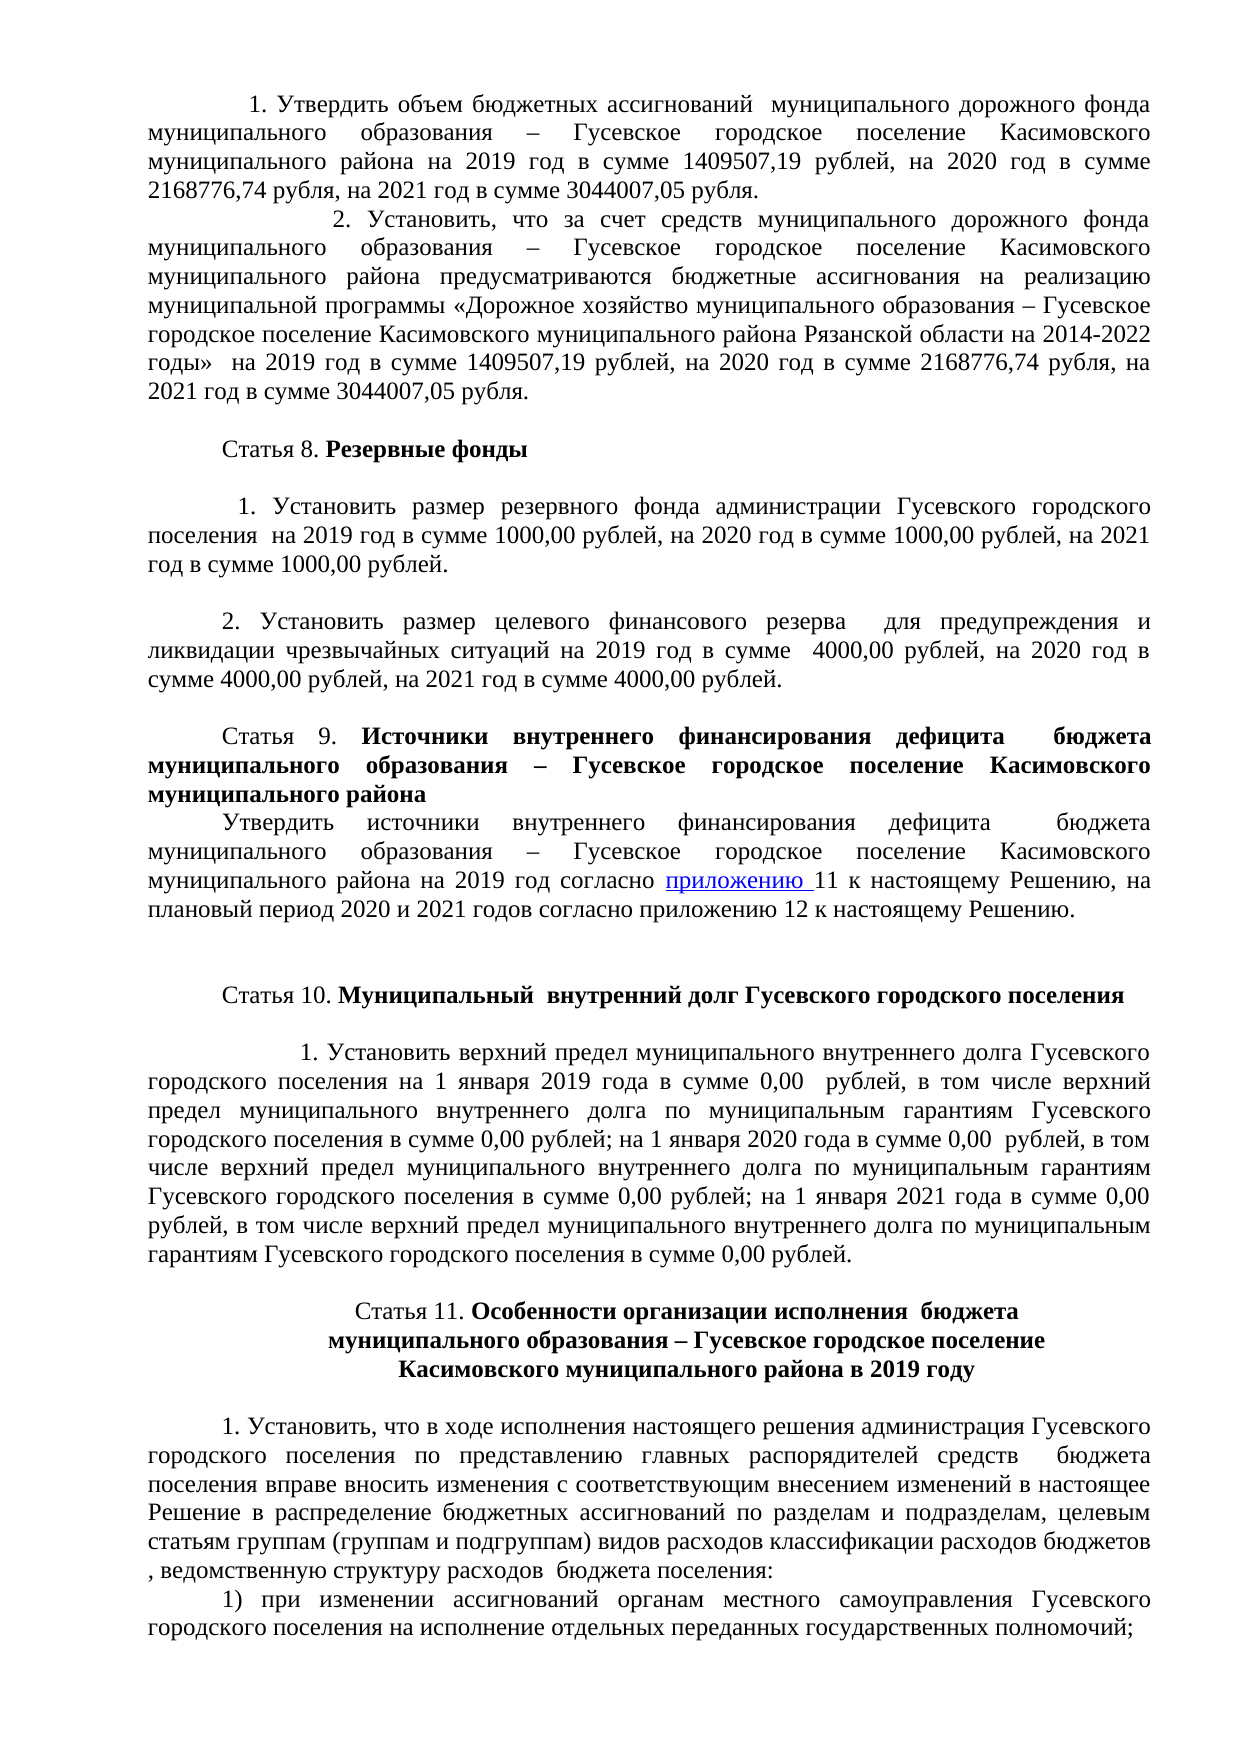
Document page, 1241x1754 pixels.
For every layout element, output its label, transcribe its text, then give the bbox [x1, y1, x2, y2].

text 1) при изменении ассигнований органам местного самоуправления Гусевского городского поселения на исполнение отдельных переданных государственных полномочий; [148, 1584, 1152, 1641]
text 1. Установить размер резервного фонда администрации Гусевского городского поселения на 2019 год в сумме 1000,00 рублей, на 2020 год в сумме 1000,00 рублей, на 2021 год в сумме 1000,00 рублей. [148, 491, 1152, 577]
text муниципального образования – Гусевское городское поселение [148, 1325, 1152, 1354]
text 2. Установить, что за счет средств муниципального дорожного фонда муниципального образования – Гусевское городское поселение Касимовского муниципального района предусматриваются бюджетные ассигнования на реализацию муниципальной программы «Дорожное хозяйство муниципального образования – Гусевское городское поселение Касимовского муниципального района Рязанской области на 2014-2022 годы» на 2019 год в сумме 1409507,19 рублей, на 2020 год в сумме 2168776,74 рубля, на 2021 год в сумме 3044007,05 рубля. [148, 204, 1152, 405]
text 1. Установить верхний предел муниципального внутреннего долга Гусевского городского поселения на 1 января 2019 года в сумме 0,00 рублей, в том числе верхний предел муниципального внутреннего долга по муниципальным гарантиям Гусевского городского поселения в сумме 0,00 рублей; на 1 января 2020 года в сумме 0,00 рублей, в том числе верхний предел муниципального внутреннего долга по муниципальным гарантиям Гусевского городского поселения в сумме 0,00 рублей; на 1 января 2021 года в сумме 0,00 рублей, в том числе верхний предел муниципального внутреннего долга по муниципальным гарантиям Гусевского городского поселения в сумме 0,00 рублей. [148, 1037, 1152, 1267]
text 2. Установить размер целевого финансового резерва для предупреждения и ликвидации чрезвычайных ситуаций на 2019 год в сумме 4000,00 рублей, на 2020 год в сумме 4000,00 рублей, на 2021 год в сумме 4000,00 рублей. [148, 606, 1152, 692]
text 1. Утвердить объем бюджетных ассигнований муниципального дорожного фонда муниципального образования – Гусевское городское поселение Касимовского муниципального района на 2019 год в сумме 1409507,19 рублей, на 2020 год в сумме 2168776,74 рубля, на 2021 год в сумме 3044007,05 рубля. [148, 89, 1152, 204]
text Статья 9. Источники внутреннего финансирования дефицита бюджета муниципального образования – Гусевское городское поселение Касимовского муниципального района [148, 721, 1152, 807]
text Статья 8. Резервные фонды [148, 434, 1152, 462]
text 1. Установить, что в ходе исполнения настоящего решения администрация Гусевского городского поселения по представлению главных распорядителей средств бюджета поселения вправе вносить изменения с соответствующим внесением изменений в настоящее Решение в распределение бюджетных ассигнований по разделам и подразделам, целевым статьям группам (группам и подгруппам) видов расходов классификации расходов бюджетов , ведомственную структуру расходов бюджета поселения: [148, 1411, 1152, 1584]
text Касимовского муниципального района в 2019 году [148, 1354, 1152, 1382]
text Утвердить источники внутреннего финансирования дефицита бюджета муниципального образования – Гусевское городское поселение Касимовского муниципального района на 2019 год согласно приложению 11 к настоящему Решению, на плановый период 2020 и 2021 годов согласно приложению 12 к настоящему Решению. [148, 807, 1152, 922]
text Статья 10. Муниципальный внутренний долг Гусевского городского поселения [148, 980, 1152, 1009]
text Статья 11. Особенности организации исполнения бюджета [148, 1296, 1152, 1325]
